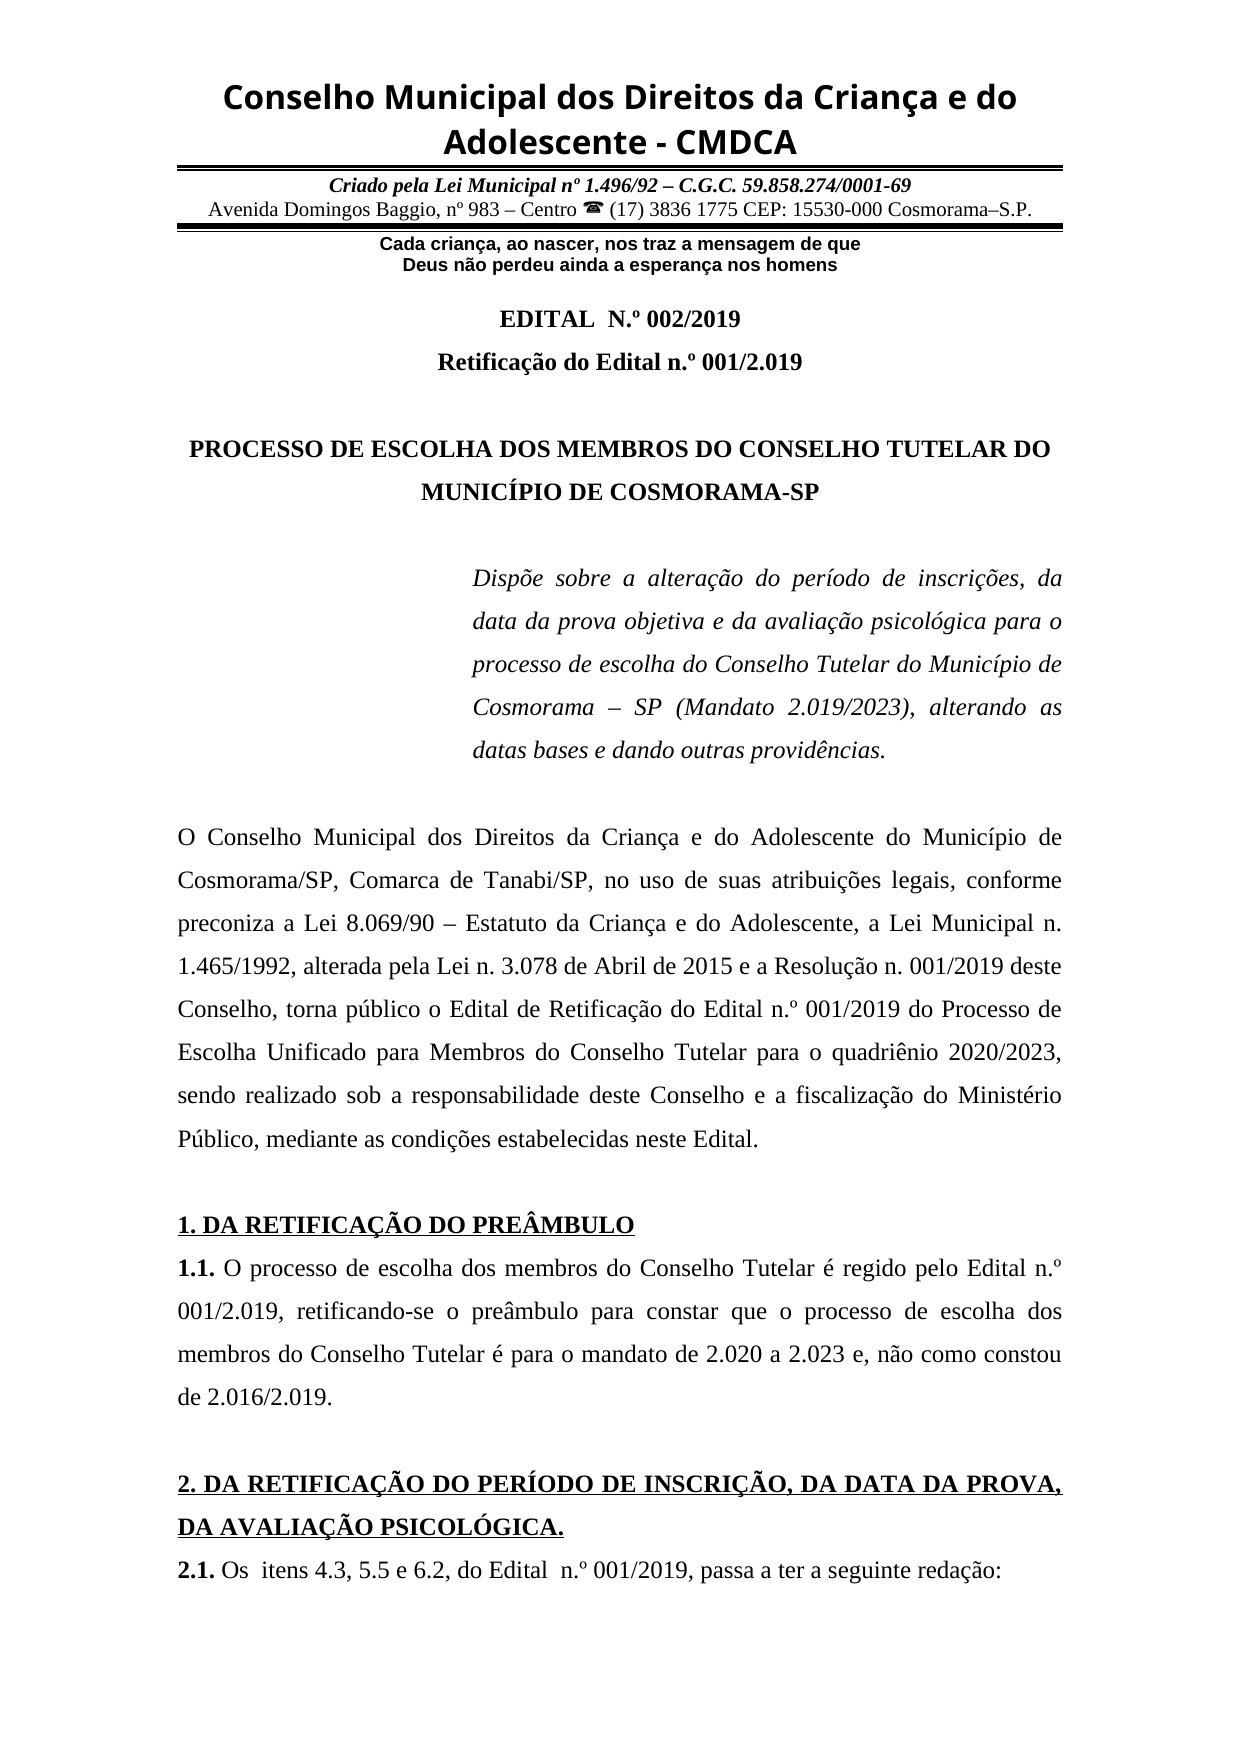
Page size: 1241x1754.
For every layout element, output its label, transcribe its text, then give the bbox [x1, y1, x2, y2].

text O Conselho Municipal dos Direitos da Criança e do Adolescente do Município de Cosmorama/SP, Comarca de Tanabi/SP, no uso de suas atribuições legais, conforme preconiza a Lei 8.069/90 – Estatuto da Criança e do Adolescente, a Lei Municipal n. 1.465/1992, alterada pela Lei n. 3.078 de Abril de 2015 e a Resolução n. 001/2019 deste Conselho, torna público o Edital de Retificação do Edital n.º 001/2019 do Processo de Escolha Unificado para Membros do Conselho Tutelar para o quadriênio 2020/2023, sendo realizado sob a responsabilidade deste Conselho e a fiscalização do Ministério Público, mediante as condições estabelecidas neste Edital. [177, 822, 1063, 1152]
text 2. DA RETIFICAÇÃO DO PERÍODO DE INSCRIÇÃO, DA DATA DA PROVA, DA AVALIAÇÃO PSICOLÓGICA. [177, 1495, 1063, 1541]
text 1. DA RETIFICAÇÃO DO PREÂMBULO [177, 1210, 1063, 1239]
text 2.1. Os itens 4.3, 5.5 e 6.2, do Edital n.º 001/2019, passa a ter a seguinte redação: [177, 1555, 1063, 1584]
text 2. DA RETIFICAÇÃO DO PERÍODO DE INSCRIÇÃO, DA DATA DA PROVA, DA AVALIAÇÃO PSICOLÓGICA. [177, 1469, 1063, 1494]
text Dispõe sobre a alteração do período de inscrições, da data da prova objetiva e da avaliação psicológica para o processo de escolha do Conselho Tutelar do Município de Cosmorama – SP (Mandato 2.019/2023), alterando as datas bases e dando outras providências. [472, 563, 1063, 764]
text PROCESSO DE ESCOLHA DOS MEMBROS DO CONSELHO TUTELAR DO MUNICÍPIO DE COSMORAMA-SP [177, 434, 1063, 506]
text EDITAL N.º 002/2019 [177, 304, 1063, 333]
text Retificação do Edital n.º 001/2.019 [177, 347, 1063, 376]
text 1.1. O processo de escolha dos membros do Conselho Tutelar é regido pelo Edital n.º 001/2.019, retificando-se o preâmbulo para constar que o processo de escolha dos membros do Conselho Tutelar é para o mandato de 2.020 a 2.023 e, não como constou de 2.016/2.019. [177, 1253, 1063, 1411]
